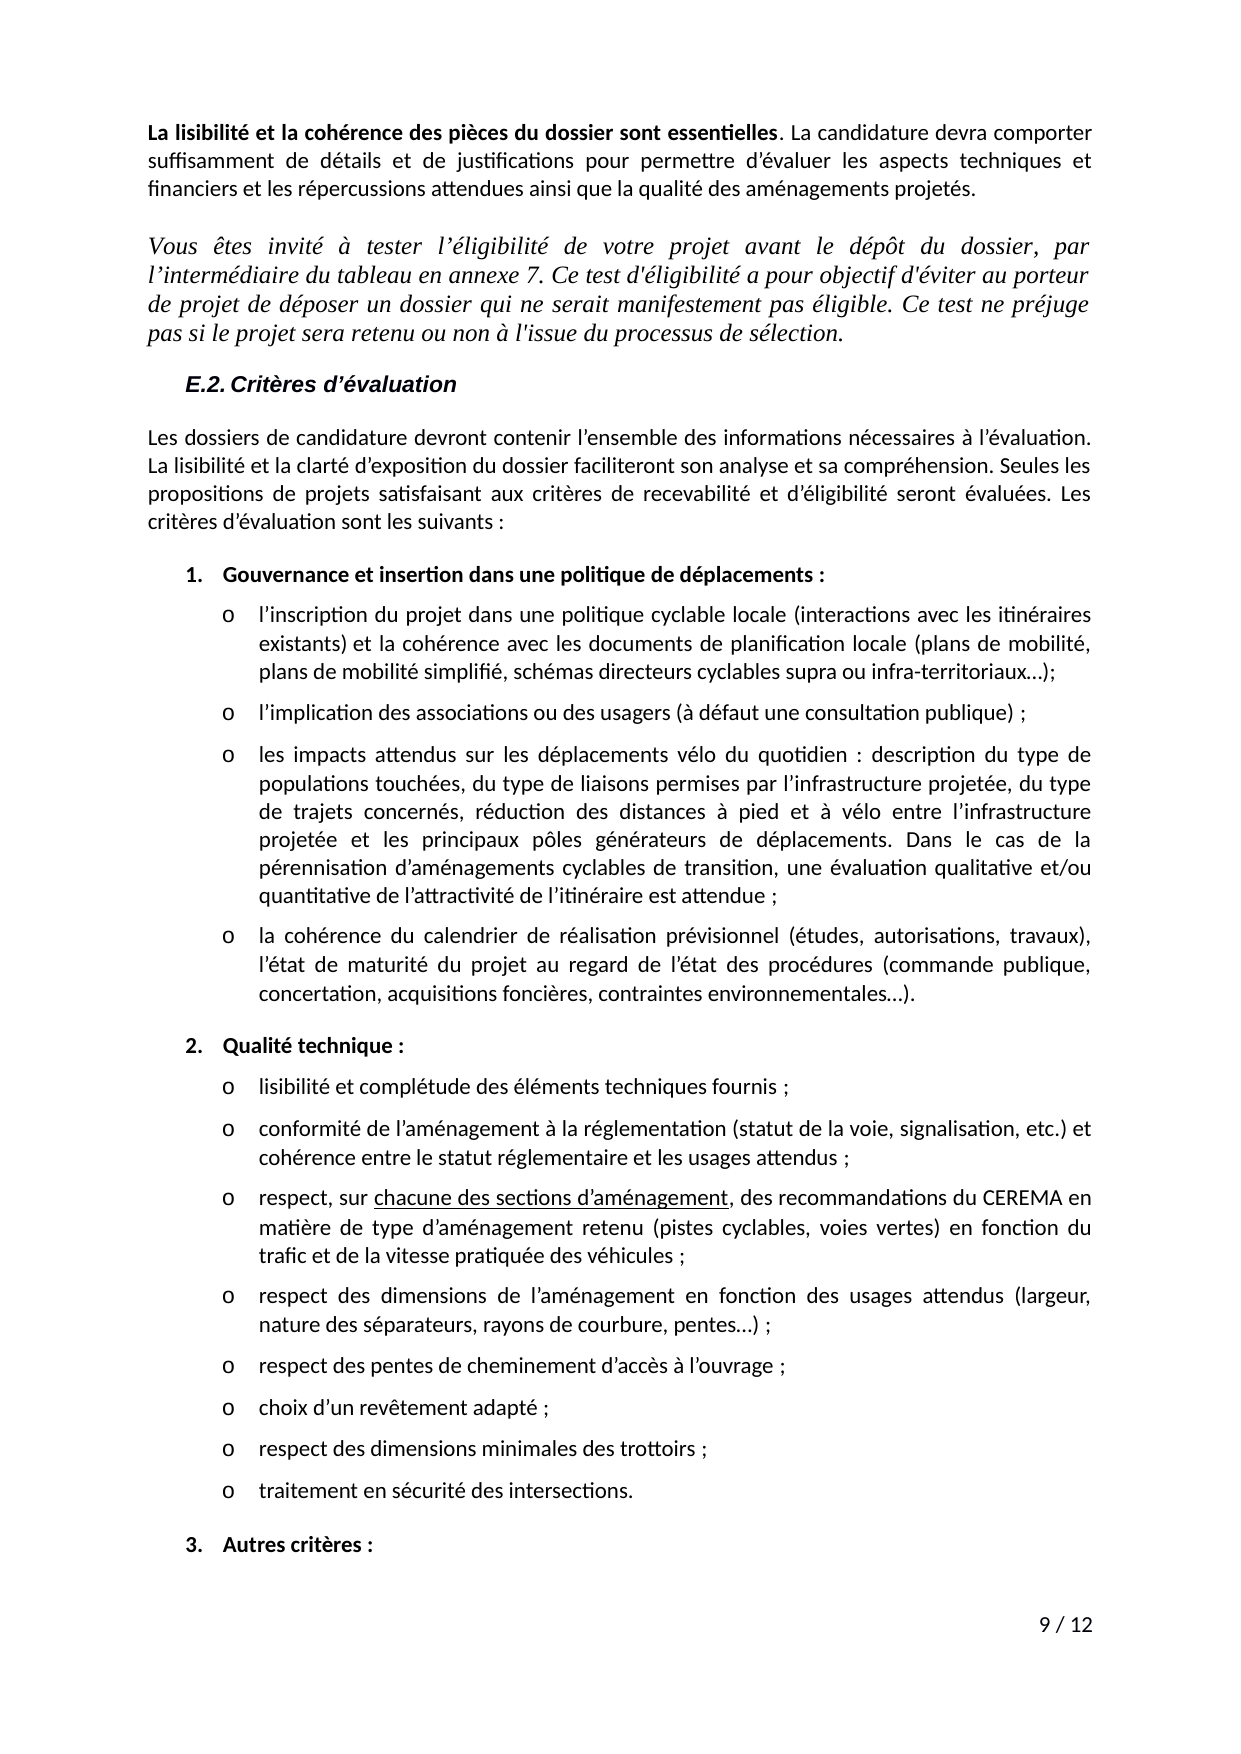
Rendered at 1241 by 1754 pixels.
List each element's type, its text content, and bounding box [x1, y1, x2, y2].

subtitle Critères d’évaluation [185, 371, 1093, 398]
text La lisibilité et la cohérence des pièces du dossier sont essentielles. La candidature devra comporter suffisamment de détails et de justifications pour permettre d’évaluer les aspects techniques et financiers et les répercussions attendues ainsi que la qualité des aménagements projetés. [148, 118, 1093, 202]
list respect des dimensions minimales des trottoirs ; [221, 1434, 1093, 1463]
list traitement en sécurité des intersections. [221, 1476, 1093, 1505]
text Les dossiers de candidature devront contenir l’ensemble des informations nécessaires à l’évaluation. La lisibilité et la clarté d’exposition du dossier faciliteront son analyse et sa compréhension. Seules les propositions de projets satisfaisant aux critères de recevabilité et d’éligibilité seront évaluées. Les critères d’évaluation sont les suivants : [148, 423, 1093, 535]
list Gouvernance et insertion dans une politique de déplacements : [185, 560, 1093, 588]
list Qualité technique : [185, 1032, 1093, 1060]
list choix d’un revêtement adapté ; [221, 1393, 1093, 1422]
list la cohérence du calendrier de réalisation prévisionnel (études, autorisations, travaux), l’état de maturité du projet au regard de l’état des procédures (commande publique, concertation, acquisitions foncières, contraintes environnementales…). [221, 921, 1093, 1007]
list l’inscription du projet dans une politique cyclable locale (interactions avec les itinéraires existants) et la cohérence avec les documents de planification locale (plans de mobilité, plans de mobilité simplifié, schémas directeurs cyclables supra ou infra-territoriaux…); [221, 600, 1093, 686]
list respect des dimensions de l’aménagement en fonction des usages attendus (largeur, nature des séparateurs, rayons de courbure, pentes…) ; [221, 1281, 1093, 1338]
list respect des pentes de cheminement d’accès à l’ouvrage ; [221, 1351, 1093, 1380]
list les impacts attendus sur les déplacements vélo du quotidien : description du type de populations touchées, du type de liaisons permises par l’infrastructure projetée, du type de trajets concernés, réduction des distances à pied et à vélo entre l’infrastructure projetée et les principaux pôles générateurs de déplacements. Dans le cas de la pérennisation d’aménagements cyclables de transition, une évaluation qualitative et/ou quantitative de l’attractivité de l’itinéraire est attendue ; [221, 740, 1093, 909]
list respect, sur chacune des sections d’aménagement, des recommandations du CEREMA en matière de type d’aménagement retenu (pistes cyclables, voies vertes) en fonction du trafic et de la vitesse pratiquée des véhicules ; [221, 1183, 1093, 1269]
list lisibilité et complétude des éléments techniques fournis ; [221, 1072, 1093, 1101]
list conformité de l’aménagement à la réglementation (statut de la voie, signalisation, etc.) et cohérence entre le statut réglementaire et les usages attendus ; [221, 1114, 1093, 1171]
list l’implication des associations ou des usagers (à défaut une consultation publique) ; [221, 698, 1093, 727]
list Autres critères : [185, 1530, 1093, 1558]
text Vous êtes invité à tester l’éligibilité de votre projet avant le dépôt du dossier, par l’intermédiaire du tableau en annexe 7. Ce test d'éligibilité a pour objectif d'éviter au porteur de projet de déposer un dossier qui ne serait manifestement pas éligible. Ce test ne préjuge pas si le projet sera retenu ou non à l'issue du processus de sélection. [148, 231, 1093, 346]
